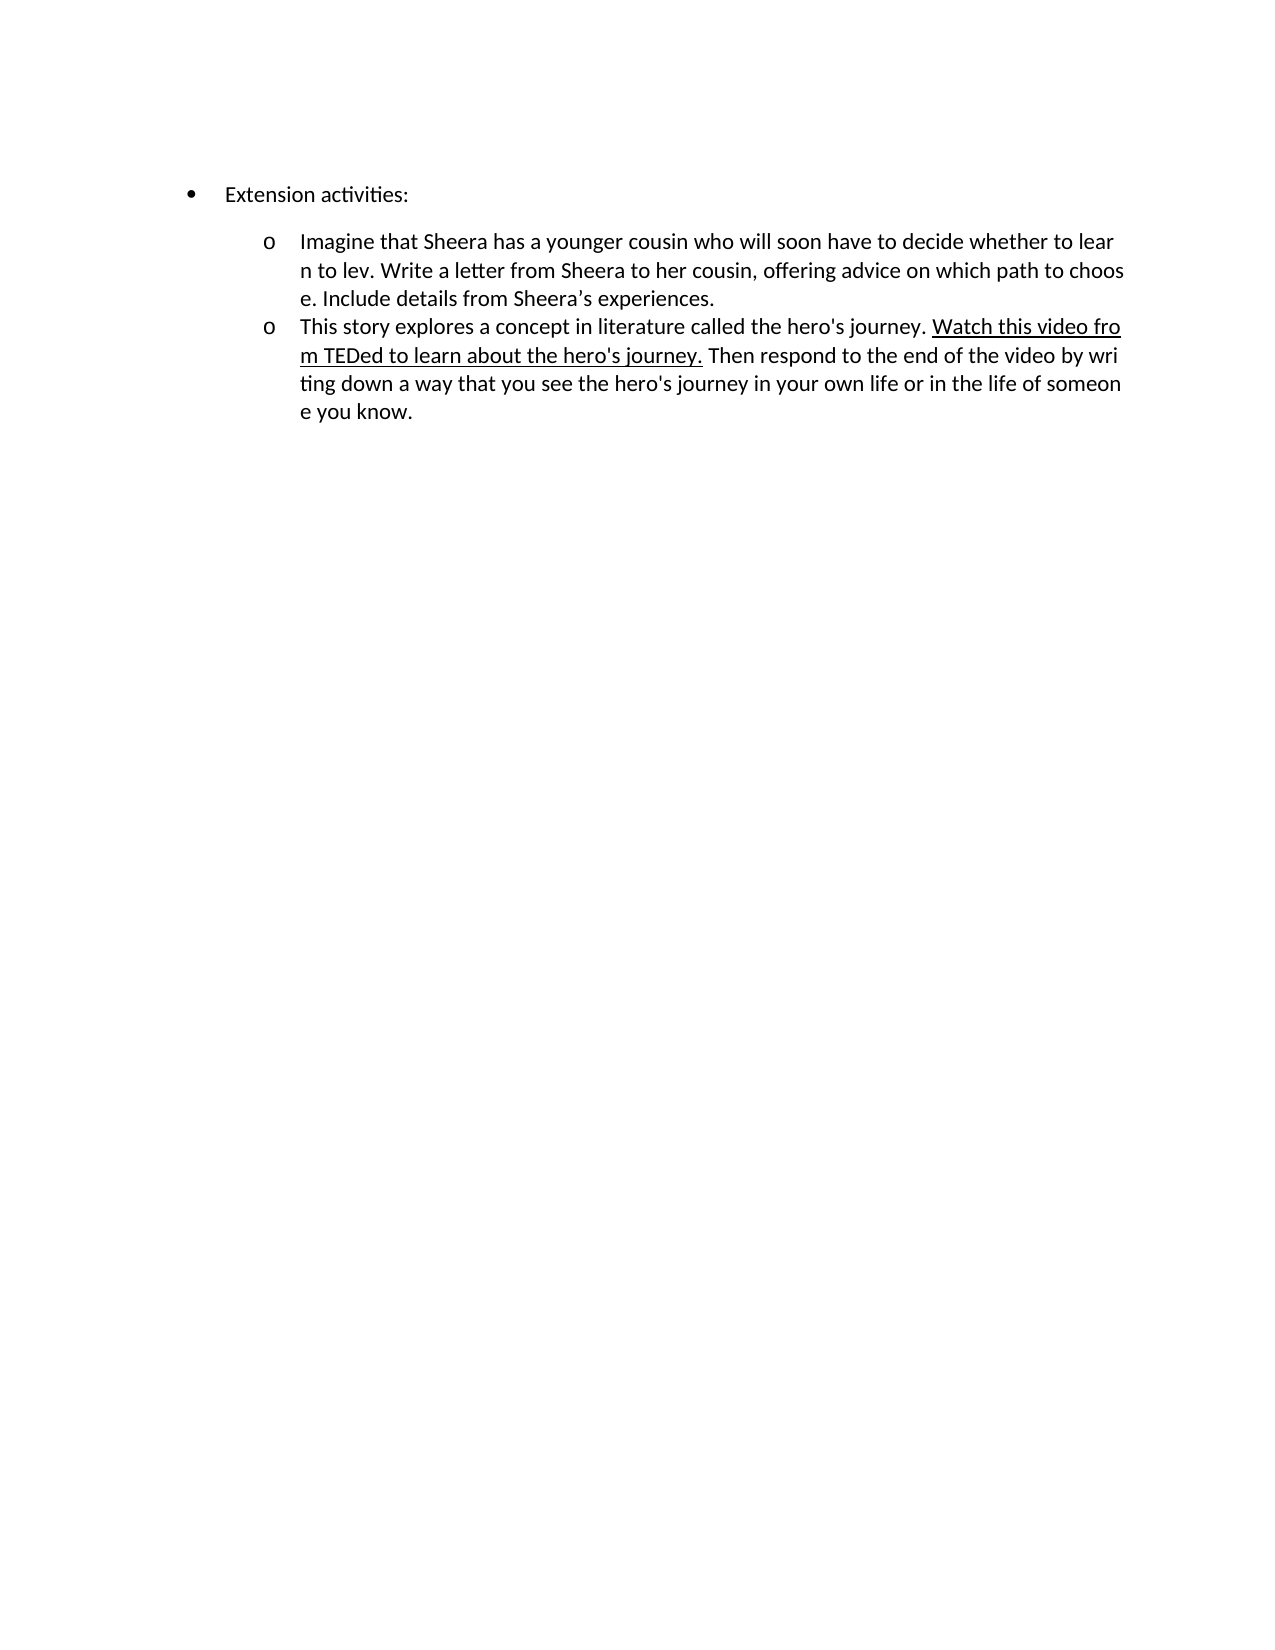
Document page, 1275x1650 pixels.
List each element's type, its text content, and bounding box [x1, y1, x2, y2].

list Extension activities: [187, 180, 1125, 208]
list Imagine that Sheera has a younger cousin who will soon have to decide whether to learn to lev. Write a letter from Sheera to her cousin, offering advice on which path to choose. Include details from Sheera’s experiences. [262, 227, 1125, 312]
list This story explores a concept in literature called the hero's journey. Watch this video from TEDed to learn about the hero's journey. Then respond to the end of the video by writing down a way that you see the hero's journey in your own life or in the life of someone you know. [262, 312, 1125, 426]
